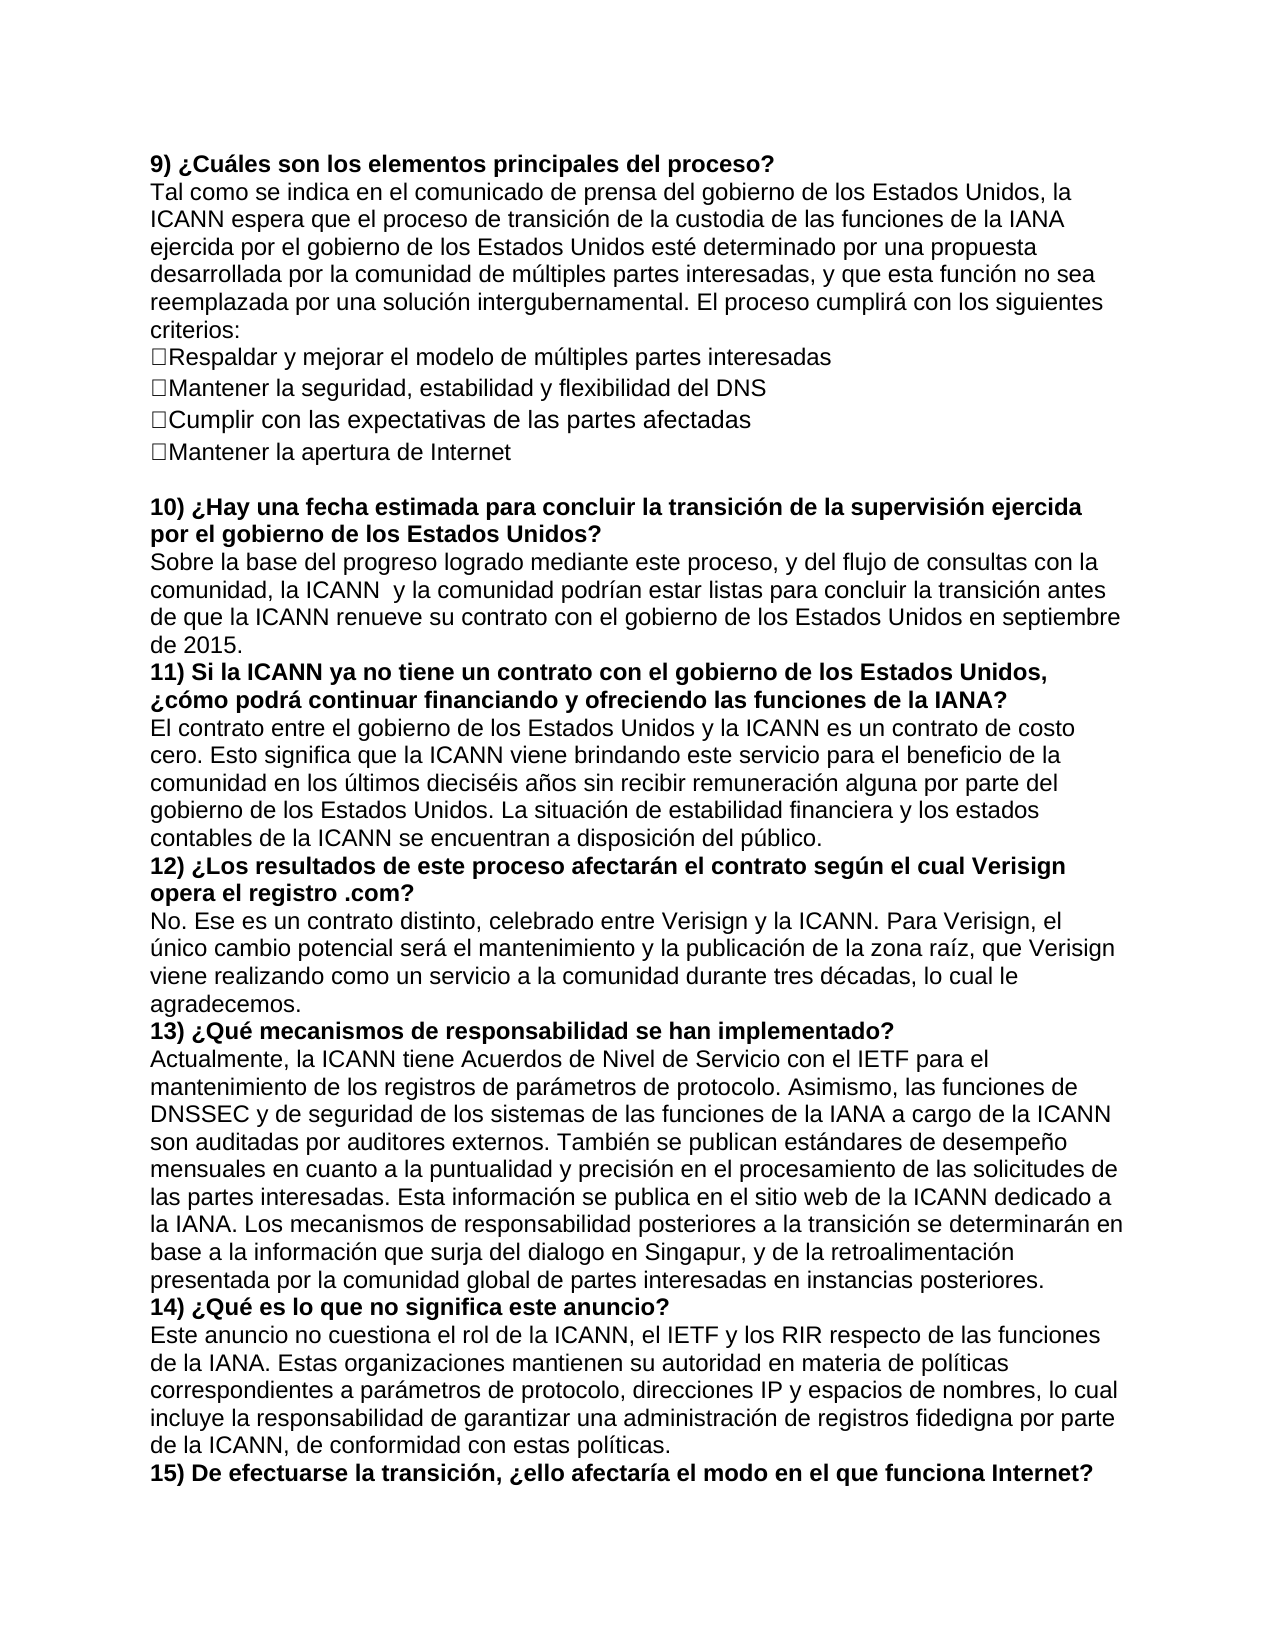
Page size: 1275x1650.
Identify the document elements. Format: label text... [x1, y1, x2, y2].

text 14) ¿Qué es lo que no significa este anuncio? [150, 1293, 1125, 1321]
text Sobre la base del progreso logrado mediante este proceso, y del flujo de consultas con la comunidad, la ICANN y la comunidad podrían estar listas para concluir la transición antes de que la ICANN renueve su contrato con el gobierno de los Estados Unidos en septiembre de 2015. [150, 548, 1125, 658]
text Mantener la apertura de Internet [150, 437, 1125, 465]
text Actualmente, la ICANN tiene Acuerdos de Nivel de Servicio con el IETF para el mantenimiento de los registros de parámetros de protocolo. Asimismo, las funciones de DNSSEC y de seguridad de los sistemas de las funciones de la IANA a cargo de la ICANN son auditadas por auditores externos. También se publican estándares de desempeño mensuales en cuanto a la puntualidad y precisión en el procesamiento de las solicitudes de las partes interesadas. Esta información se publica en el sitio web de la ICANN dedicado a la IANA. Los mecanismos de responsabilidad posteriores a la transición se determinarán en base a la información que surja del dialogo en Singapur, y de la retroalimentación presentada por la comunidad global de partes interesadas en instancias posteriores. [150, 1045, 1125, 1293]
text No. Ese es un contrato distinto, celebrado entre Verisign y la ICANN. Para Verisign, el único cambio potencial será el mantenimiento y la publicación de la zona raíz, que Verisign viene realizando como un servicio a la comunidad durante tres décadas, lo cual le agradecemos. [150, 907, 1125, 1017]
text 13) ¿Qué mecanismos de responsabilidad se han implementado? [150, 1017, 1125, 1045]
text 15) De efectuarse la transición, ¿ello afectaría el modo en el que funciona Internet? [150, 1459, 1125, 1486]
text 12) ¿Los resultados de este proceso afectarán el contrato según el cual Verisign opera el registro .com? [150, 852, 1125, 907]
text Este anuncio no cuestiona el rol de la ICANN, el IETF y los RIR respecto de las funciones de la IANA. Estas organizaciones mantienen su autoridad en materia de políticas correspondientes a parámetros de protocolo, direcciones IP y espacios de nombres, lo cual incluye la responsabilidad de garantizar una administración de registros fidedigna por parte de la ICANN, de conformidad con estas políticas. [150, 1321, 1125, 1459]
text Mantener la seguridad, estabilidad y flexibilidad del DNS [150, 374, 1125, 402]
text Cumplir con las expectativas de las partes afectadas [150, 405, 1125, 434]
text Respaldar y mejorar el modelo de múltiples partes interesadas [150, 343, 1125, 371]
text 9) ¿Cuáles son los elementos principales del proceso? [150, 150, 1125, 178]
text El contrato entre el gobierno de los Estados Unidos y la ICANN es un contrato de costo cero. Esto significa que la ICANN viene brindando este servicio para el beneficio de la comunidad en los últimos dieciséis años sin recibir remuneración alguna por parte del gobierno de los Estados Unidos. La situación de estabilidad financiera y los estados contables de la ICANN se encuentran a disposición del público. [150, 713, 1125, 852]
text 11) Si la ICANN ya no tiene un contrato con el gobierno de los Estados Unidos, ¿cómo podrá continuar financiando y ofreciendo las funciones de la IANA? [150, 658, 1125, 713]
text 10) ¿Hay una fecha estimada para concluir la transición de la supervisión ejercida por el gobierno de los Estados Unidos? [150, 493, 1125, 548]
text Tal como se indica en el comunicado de prensa del gobierno de los Estados Unidos, la ICANN espera que el proceso de transición de la custodia de las funciones de la IANA ejercida por el gobierno de los Estados Unidos esté determinado por una propuesta desarrollada por la comunidad de múltiples partes interesadas, y que esta función no sea reemplazada por una solución intergubernamental. El proceso cumplirá con los siguientes criterios: [150, 178, 1125, 343]
